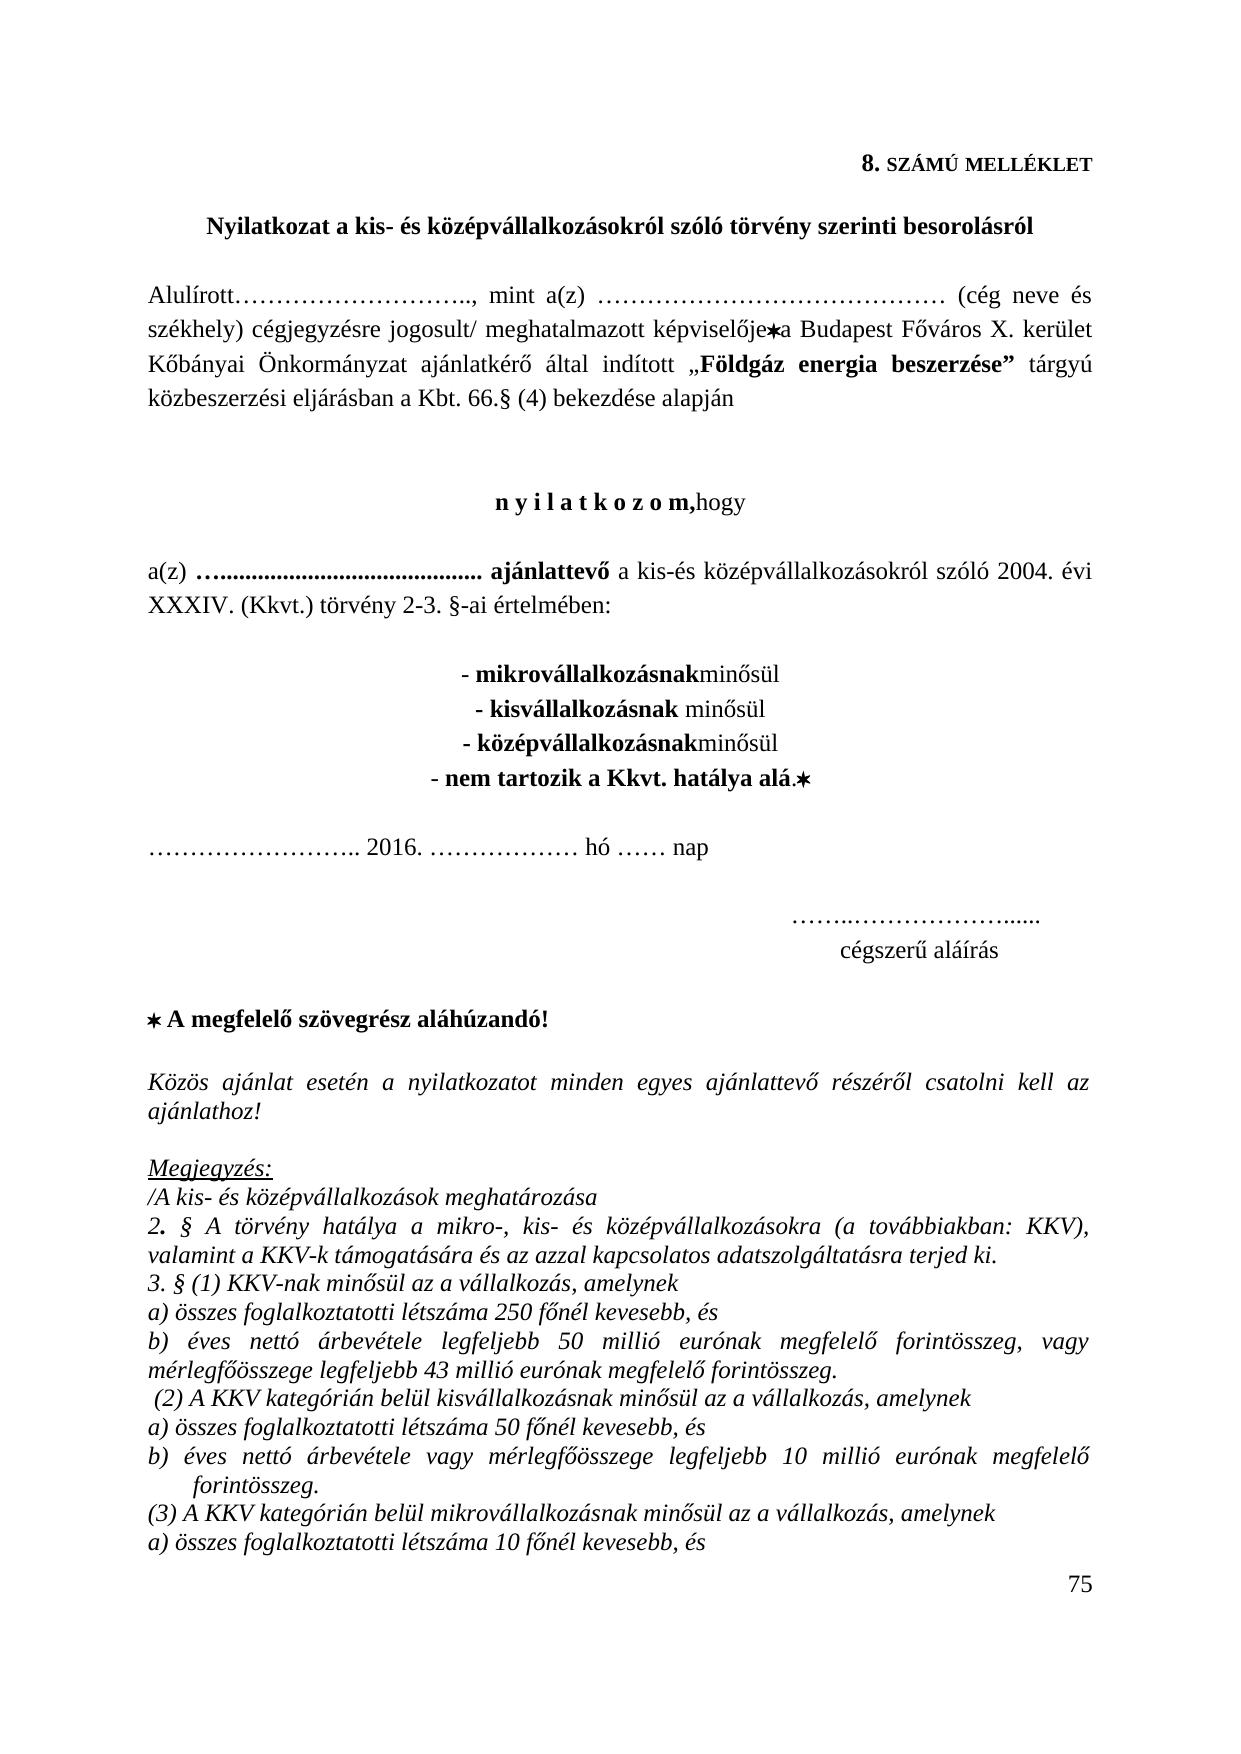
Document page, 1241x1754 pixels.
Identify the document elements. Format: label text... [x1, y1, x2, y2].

text 3. § (1) KKV-nak minősül az a vállalkozás, amelynek [148, 1268, 1092, 1297]
text Közös ajánlat esetén a nyilatkozatot minden egyes ajánlattevő részéről csatolni kell az ajánlathoz! [148, 1067, 1092, 1125]
subtitle a) összes foglalkoztatotti létszáma 50 főnél kevesebb, és [148, 1412, 1092, 1441]
text n y i l a t k o z o m,hogy [148, 487, 1092, 516]
text b) éves nettó árbevétele legfeljebb 50 millió eurónak megfelelő forintösszeg, vagy mérlegfőösszege legfeljebb 43 millió eurónak megfelelő forintösszeg. [148, 1326, 1092, 1383]
text 8. számú melléklet [148, 148, 1092, 176]
text 2. § A törvény hatálya a mikro-, kis- és középvállalkozásokra (a továbbiakban: KKV), valamint a KKV-k támogatására és az azzal kapcsolatos adatszolgáltatásra terjed ki. [148, 1211, 1092, 1268]
text Alulírott……………………….., mint a(z) …………………………………… (cég neve és székhely) cégjegyzésre jogosult/ meghatalmazott képviselőjea Budapest Főváros X. kerület Kőbányai Önkormányzat ajánlatkérő által indított „Földgáz energia beszerzése” tárgyú közbeszerzési eljárásban a Kbt. 66.§ (4) bekezdése alapján [148, 280, 1092, 412]
subtitle a) összes foglalkoztatotti létszáma 10 főnél kevesebb, és [148, 1527, 1092, 1556]
text …………………….. 2016. ……………… hó …… nap [148, 832, 1092, 860]
subtitle (3) A KKV kategórián belül mikrovállalkozásnak minősül az a vállalkozás, amelynek [148, 1498, 1092, 1527]
text /A kis- és középvállalkozások meghatározása [148, 1182, 1092, 1211]
text a) összes foglalkoztatotti létszáma 250 főnél kevesebb, és [148, 1297, 1092, 1326]
text A megfelelő szövegrész aláhúzandó! [148, 1004, 1092, 1033]
text - mikrovállalkozásnakminősül [148, 659, 1093, 688]
list ……..………………...... [148, 901, 1092, 929]
subtitle b) éves nettó árbevétele vagy mérlegfőösszege legfeljebb 10 millió eurónak megfelelő forintösszeg. [148, 1441, 1092, 1498]
text Megjegyzés: [148, 1153, 1092, 1182]
table_header cégszerű aláírás [716, 935, 1159, 1004]
text - nem tartozik a Kkvt. hatálya alá. [148, 763, 1092, 791]
subtitle (2) A KKV kategórián belül kisvállalkozásnak minősül az a vállalkozás, amelynek [148, 1383, 1092, 1412]
text Nyilatkozat a kis- és középvállalkozásokról szóló törvény szerinti besorolásról [148, 211, 1092, 240]
text a(z) ….......................................... ajánlattevő a kis-és középvállalkozásokról szóló 2004. évi XXXIV. (Kkvt.) törvény 2-3. §-ai értelmében: [148, 556, 1092, 619]
text - kisvállalkozásnak minősül [148, 694, 1093, 722]
text - középvállalkozásnakminősül [148, 728, 1093, 757]
